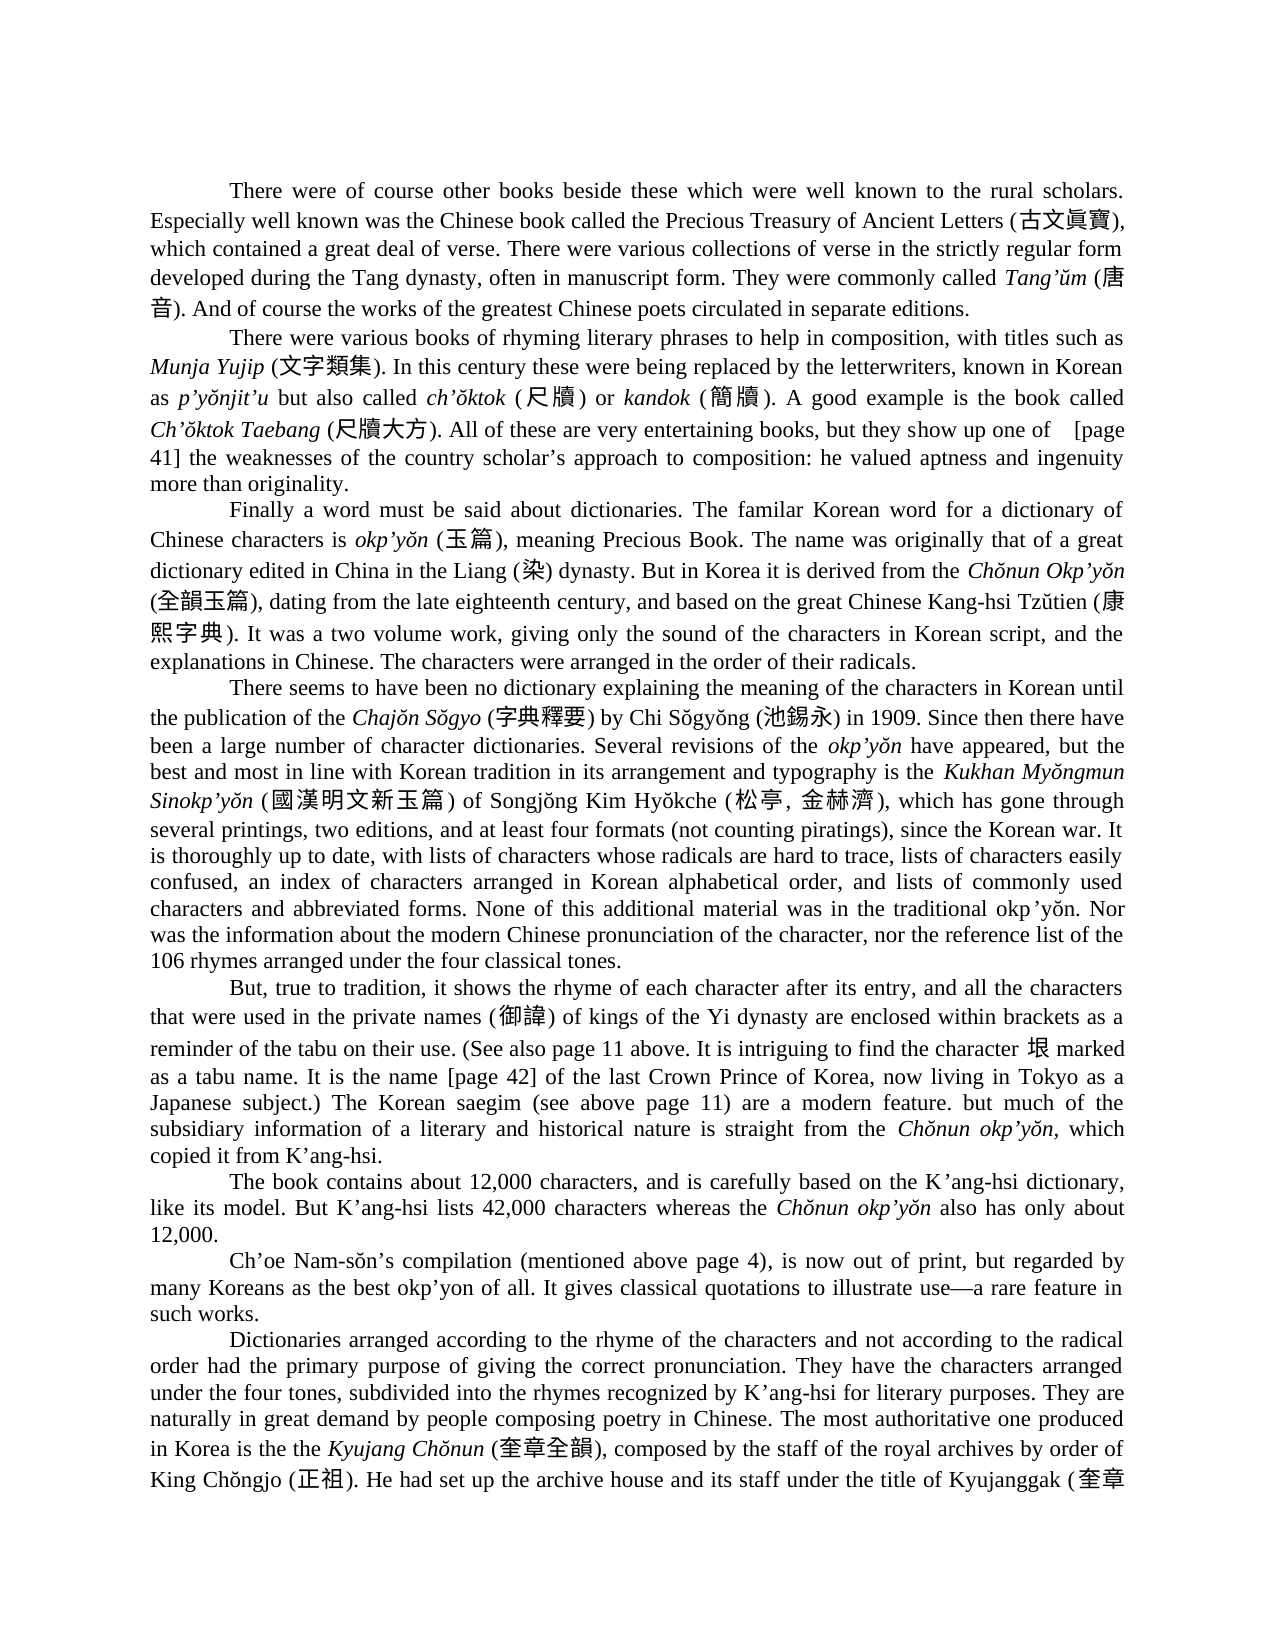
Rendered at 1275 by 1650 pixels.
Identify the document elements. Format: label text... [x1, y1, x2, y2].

text There seems to have been no dictionary explaining the meaning of the characters in Korean until the publication of the Chajŏn Sŏgyo (字典釋要) by Chi Sŏgyŏng (池錫永) in 1909. Since then there have been a large number of character dictionaries. Several revisions of the okp’yŏn have appeared, but the best and most in line with Korean tradition in its arrangement and typography is the Kukhan Myŏngmun Sinokp’yŏn (國漢明文新玉篇) of Songjŏng Kim Hyŏkche (松亭, 金赫濟), which has gone through several printings, two editions, and at least four formats (not counting piratings), since the Korean war. It is thoroughly up to date, with lists of characters whose radicals are hard to trace, lists of characters easily confused, an index of characters arranged in Korean alphabetical order, and lists of commonly used characters and abbreviated forms. None of this additional material was in the traditional okp’yŏn. Nor was the information about the modern Chinese pronunciation of the character, nor the reference list of the 106 rhymes arranged under the four classical tones. [150, 674, 1125, 974]
text There were various books of rhyming literary phrases to help in composition, with titles such as Munja Yujip (文字類集). In this century these were being replaced by the letterwriters, known in Korean as p’yŏnjit’u but also called ch’ŏktok (尺牘) or kandok (簡牘). A good example is the book called Ch’ŏktok Taebang (尺牘大方). All of these are very entertaining books, but they show up one of [page 41] the weaknesses of the country scholar’s approach to composition: he valued aptness and ingenuity more than originality. [150, 324, 1125, 496]
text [150, 1326, 1125, 1494]
text There were of course other books beside these which were well known to the rural scholars. Especially well known was the Chinese book called the Precious Treasury of Ancient Letters (古文眞寶), which contained a great deal of verse. There were various collections of verse in the strictly regular form developed during the Tang dynasty, often in manuscript form. They were commonly called Tang’ŭm (唐音). And of course the works of the greatest Chinese poets circulated in separate editions. [150, 177, 1125, 324]
text Ch’oe Nam-sŏn’s compilation (mentioned above page 4), is now out of print, but regarded by many Koreans as the best okp’yon of all. It gives classical quotations to illustrate use—a rare feature in such works. [150, 1247, 1125, 1326]
text The book contains about 12,000 characters, and is carefully based on the K’ang-hsi dictionary, like its model. But K’ang-hsi lists 42,000 characters whereas the Chŏnun okp’yŏn also has only about 12,000. [150, 1168, 1125, 1247]
text Finally a word must be said about dictionaries. The familar Korean word for a dictionary of Chinese characters is okp’yŏn (玉篇), meaning Precious Book. The name was originally that of a great dictionary edited in China in the Liang (染) dynasty. But in Korea it is derived from the Chŏnun Okp’yŏn (全韻玉篇), dating from the late eighteenth century, and based on the great Chinese Kang-hsi Tzŭtien (康熙字典). It was a two volume work, giving only the sound of the characters in Korean script, and the explanations in Chinese. The characters were arranged in the order of their radicals. [150, 496, 1125, 674]
text But, true to tradition, it shows the rhyme of each character after its entry, and all the characters that were used in the private names (御諱) of kings of the Yi dynasty are enclosed within brackets as a reminder of the tabu on their use. (See also page 11 above. It is intriguing to find the character 垠 marked as a tabu name. It is the name [page 42] of the last Crown Prince of Korea, now living in Tokyo as a Japanese subject.) The Korean saegim (see above page 11) are a modern feature. but much of the subsidiary information of a literary and historical nature is straight from the Chŏnun okp’yŏn, which copied it from K’ang-hsi. [150, 974, 1125, 1168]
